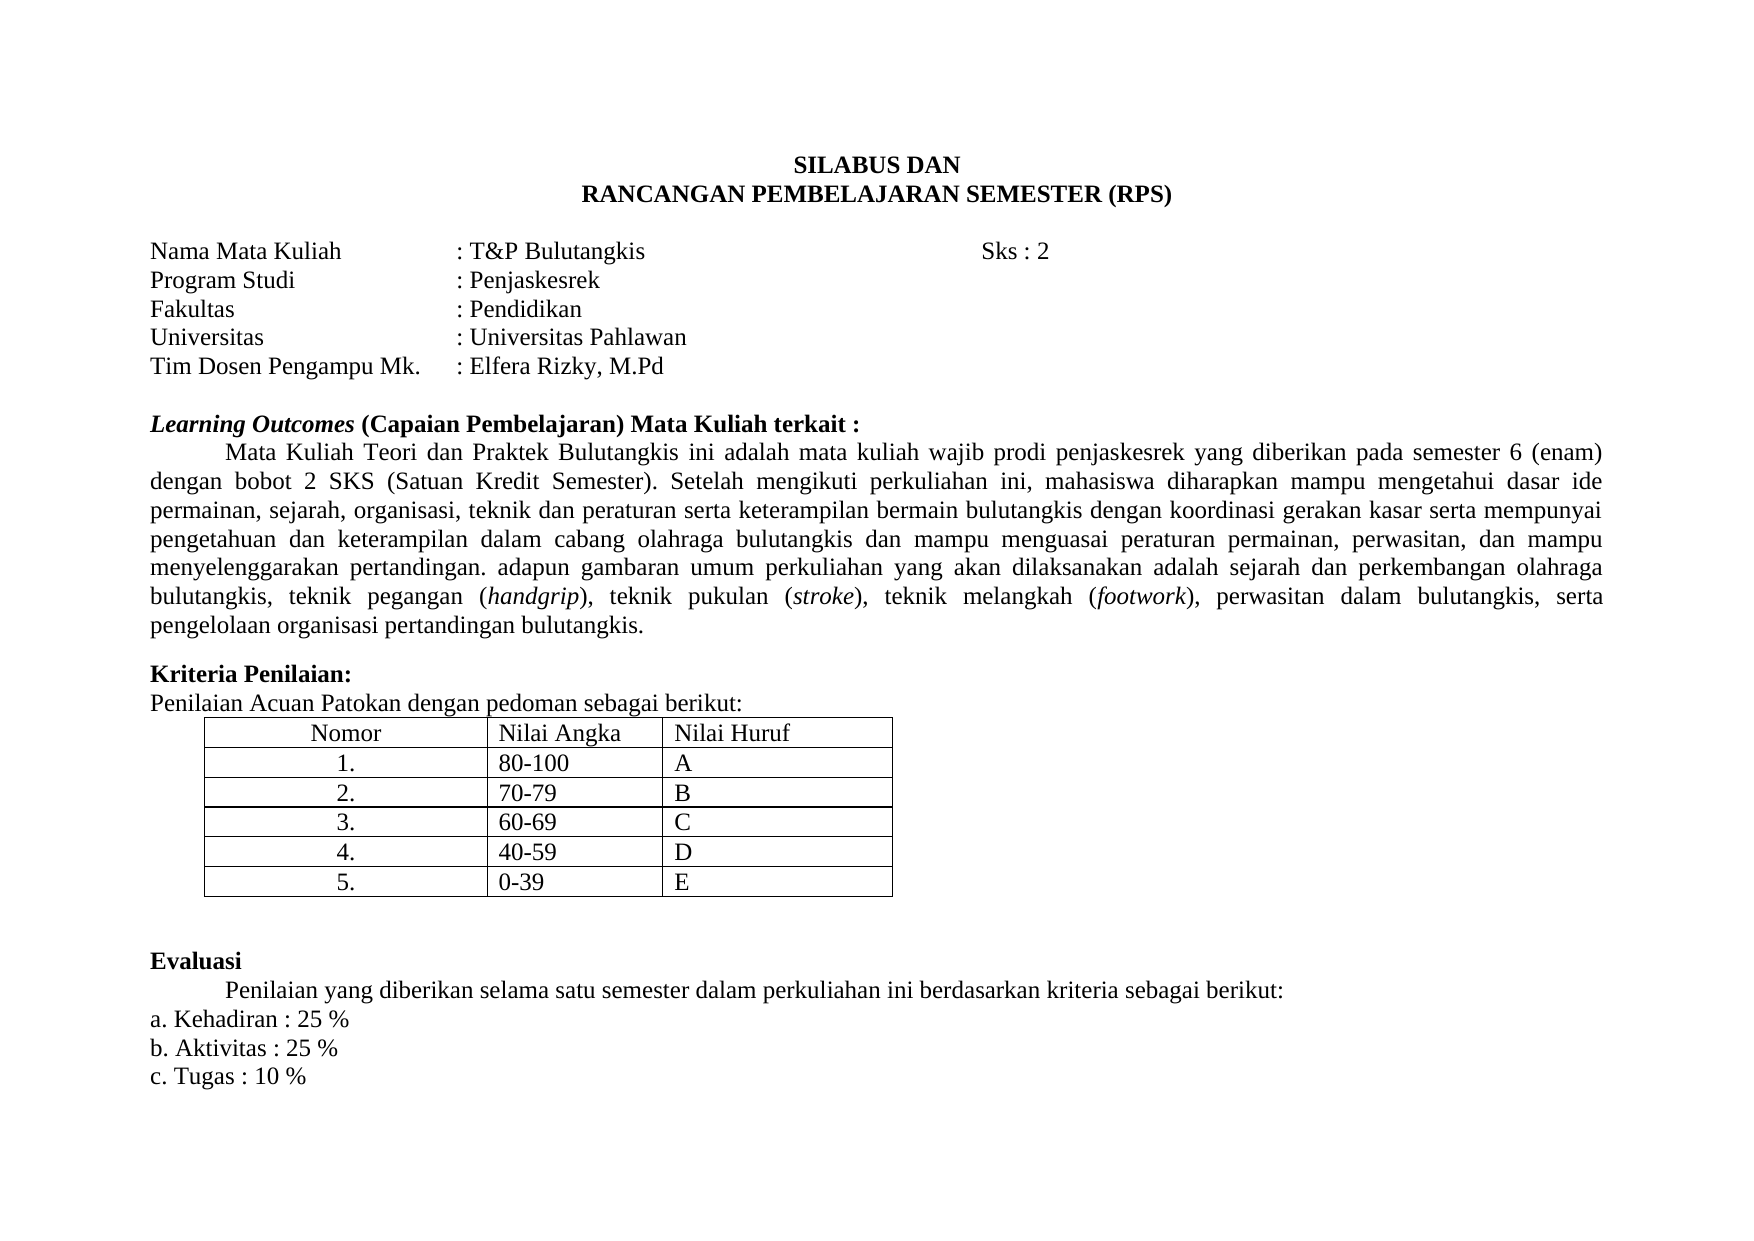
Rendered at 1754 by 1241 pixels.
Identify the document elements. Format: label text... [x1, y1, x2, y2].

text Evaluasi [150, 946, 1604, 975]
table_header Nomor [205, 718, 487, 747]
text RANCANGAN PEMBELAJARAN SEMESTER (RPS) [150, 179, 1604, 207]
table_cell B [663, 778, 892, 806]
table_cell 70-79 [488, 778, 662, 806]
table_cell 3. [205, 808, 487, 836]
text Mata Kuliah Teori dan Praktek Bulutangkis ini adalah mata kuliah wajib prodi penjaskesrek yang diberikan pada semester 6 (enam) dengan bobot 2 SKS (Satuan Kredit Semester). Setelah mengikuti perkuliahan ini, mahasiswa diharapkan mampu mengetahui dasar ide permainan, sejarah, organisasi, teknik dan peraturan serta keterampilan bermain bulutangkis dengan koordinasi gerakan kasar serta mempunyai pengetahuan dan keterampilan dalam cabang olahraga bulutangkis dan mampu menguasai peraturan permainan, perwasitan, dan mampu menyelenggarakan pertandingan. adapun gambaran umum perkuliahan yang akan dilaksanakan adalah sejarah dan perkembangan olahraga bulutangkis, teknik pegangan (handgrip), teknik pukulan (stroke), teknik melangkah (footwork), perwasitan dalam bulutangkis, serta pengelolaan organisasi pertandingan bulutangkis. [150, 437, 1604, 639]
text Nama Mata Kuliah : T&P Bulutangkis Sks : 2 [150, 236, 1604, 265]
text Learning Outcomes (Capaian Pembelajaran) Mata Kuliah terkait : [150, 409, 1604, 437]
text a. Kehadiran : 25 % [150, 1004, 1604, 1033]
table_cell 0-39 [488, 867, 662, 896]
text Fakultas : Pendidikan [150, 294, 1604, 322]
text Tim Dosen Pengampu Mk. : Elfera Rizky, M.Pd [150, 351, 1604, 380]
table_cell D [663, 837, 892, 866]
table_cell 4. [205, 837, 487, 866]
table_cell 60-69 [488, 808, 662, 836]
text Penilaian Acuan Patokan dengan pedoman sebagai berikut: [150, 688, 1604, 717]
text Kriteria Penilaian: [150, 659, 1604, 688]
text c. Tugas : 10 % [150, 1061, 1604, 1090]
table_cell E [663, 867, 892, 896]
text Program Studi : Penjaskesrek [150, 265, 1604, 294]
text SILABUS DAN [150, 150, 1604, 179]
table_cell 5. [205, 867, 487, 896]
text Universitas : Universitas Pahlawan [150, 322, 1604, 351]
table_cell 80-100 [488, 748, 662, 777]
table_header Nilai Huruf [663, 718, 892, 747]
table_cell 2. [205, 778, 487, 806]
text Penilaian yang diberikan selama satu semester dalam perkuliahan ini berdasarkan kriteria sebagai berikut: [150, 975, 1604, 1004]
table_cell C [663, 808, 892, 836]
table_cell 40-59 [488, 837, 662, 866]
table_header Nilai Angka [488, 718, 662, 747]
table_cell 1. [205, 748, 487, 777]
table_cell A [663, 748, 892, 777]
text b. Aktivitas : 25 % [150, 1033, 1604, 1061]
